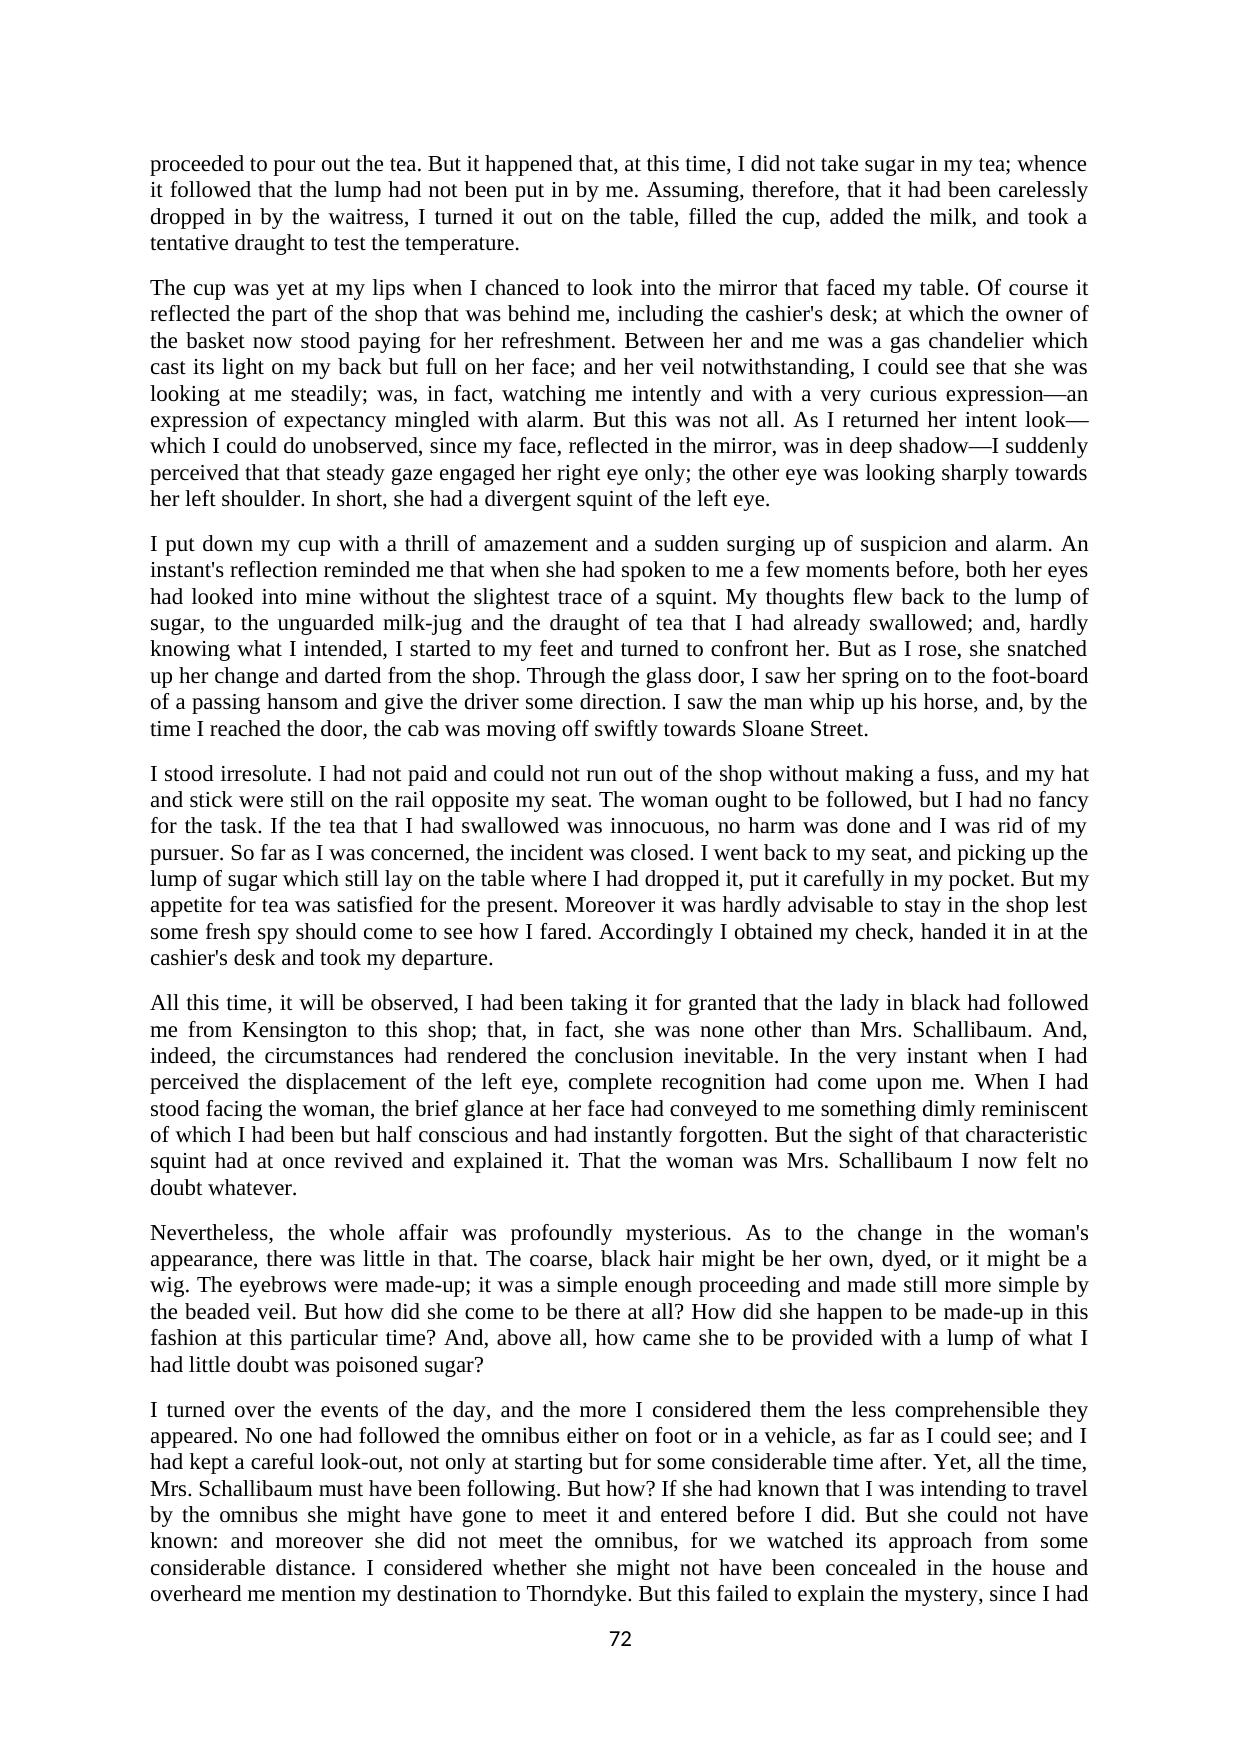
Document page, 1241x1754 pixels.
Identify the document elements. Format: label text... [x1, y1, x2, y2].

text The cup was yet at my lips when I chanced to look into the mirror that faced my table. Of course it reflected the part of the shop that was behind me, including the cashier's desk; at which the owner of the basket now stood paying for her refreshment. Between her and me was a gas chandelier which cast its light on my back but full on her face; and her veil notwithstanding, I could see that she was looking at me steadily; was, in fact, watching me intently and with a very curious expression—an expression of expectancy mingled with alarm. But this was not all. As I returned her intent look—which I could do unobserved, since my face, reflected in the mirror, was in deep shadow—I suddenly perceived that that steady gaze engaged her right eye only; the other eye was looking sharply towards her left shoulder. In short, she had a divergent squint of the left eye. [150, 274, 1090, 511]
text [150, 1396, 1090, 1607]
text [150, 150, 1090, 255]
text Nevertheless, the whole affair was profoundly mysterious. As to the change in the woman's appearance, there was little in that. The coarse, black hair might be her own, dyed, or it might be a wig. The eyebrows were made-up; it was a simple enough proceeding and made still more simple by the beaded veil. But how did she come to be there at all? How did she happen to be made-up in this fashion at this particular time? And, above all, how came she to be provided with a lump of what I had little doubt was poisoned sugar? [150, 1219, 1090, 1377]
text I stood irresolute. I had not paid and could not run out of the shop without making a fuss, and my hat and stick were still on the rail opposite my seat. The woman ought to be followed, but I had no fancy for the task. If the tea that I had swallowed was innocuous, no harm was done and I was rid of my pursuer. So far as I was concerned, the incident was closed. I went back to my seat, and picking up the lump of sugar which still lay on the table where I had dropped it, put it carefully in my pocket. But my appetite for tea was satisfied for the present. Moreover it was hardly advisable to stay in the shop lest some fresh spy should come to see how I fared. Accordingly I obtained my check, handed it in at the cashier's desk and took my departure. [150, 760, 1090, 971]
text I put down my cup with a thrill of amazement and a sudden surging up of suspicion and alarm. An instant's reflection reminded me that when she had spoken to me a few moments before, both her eyes had looked into mine without the slightest trace of a squint. My thoughts flew back to the lump of sugar, to the unguarded milk-jug and the draught of tea that I had already swallowed; and, hardly knowing what I intended, I started to my feet and turned to confront her. But as I rose, she snatched up her change and darted from the shop. Through the glass door, I saw her spring on to the foot-board of a passing hansom and give the driver some direction. I saw the man whip up his horse, and, by the time I reached the door, the cab was moving off swiftly towards Sloane Street. [150, 530, 1090, 741]
text All this time, it will be observed, I had been taking it for granted that the lady in black had followed me from Kensington to this shop; that, in fact, she was none other than Mrs. Schallibaum. And, indeed, the circumstances had rendered the conclusion inevitable. In the very instant when I had perceived the displacement of the left eye, complete recognition had come upon me. When I had stood facing the woman, the brief glance at her face had conveyed to me something dimly reminiscent of which I had been but half conscious and had instantly forgotten. But the sight of that characteristic squint had at once revived and explained it. That the woman was Mrs. Schallibaum I now felt no doubt whatever. [150, 989, 1090, 1200]
